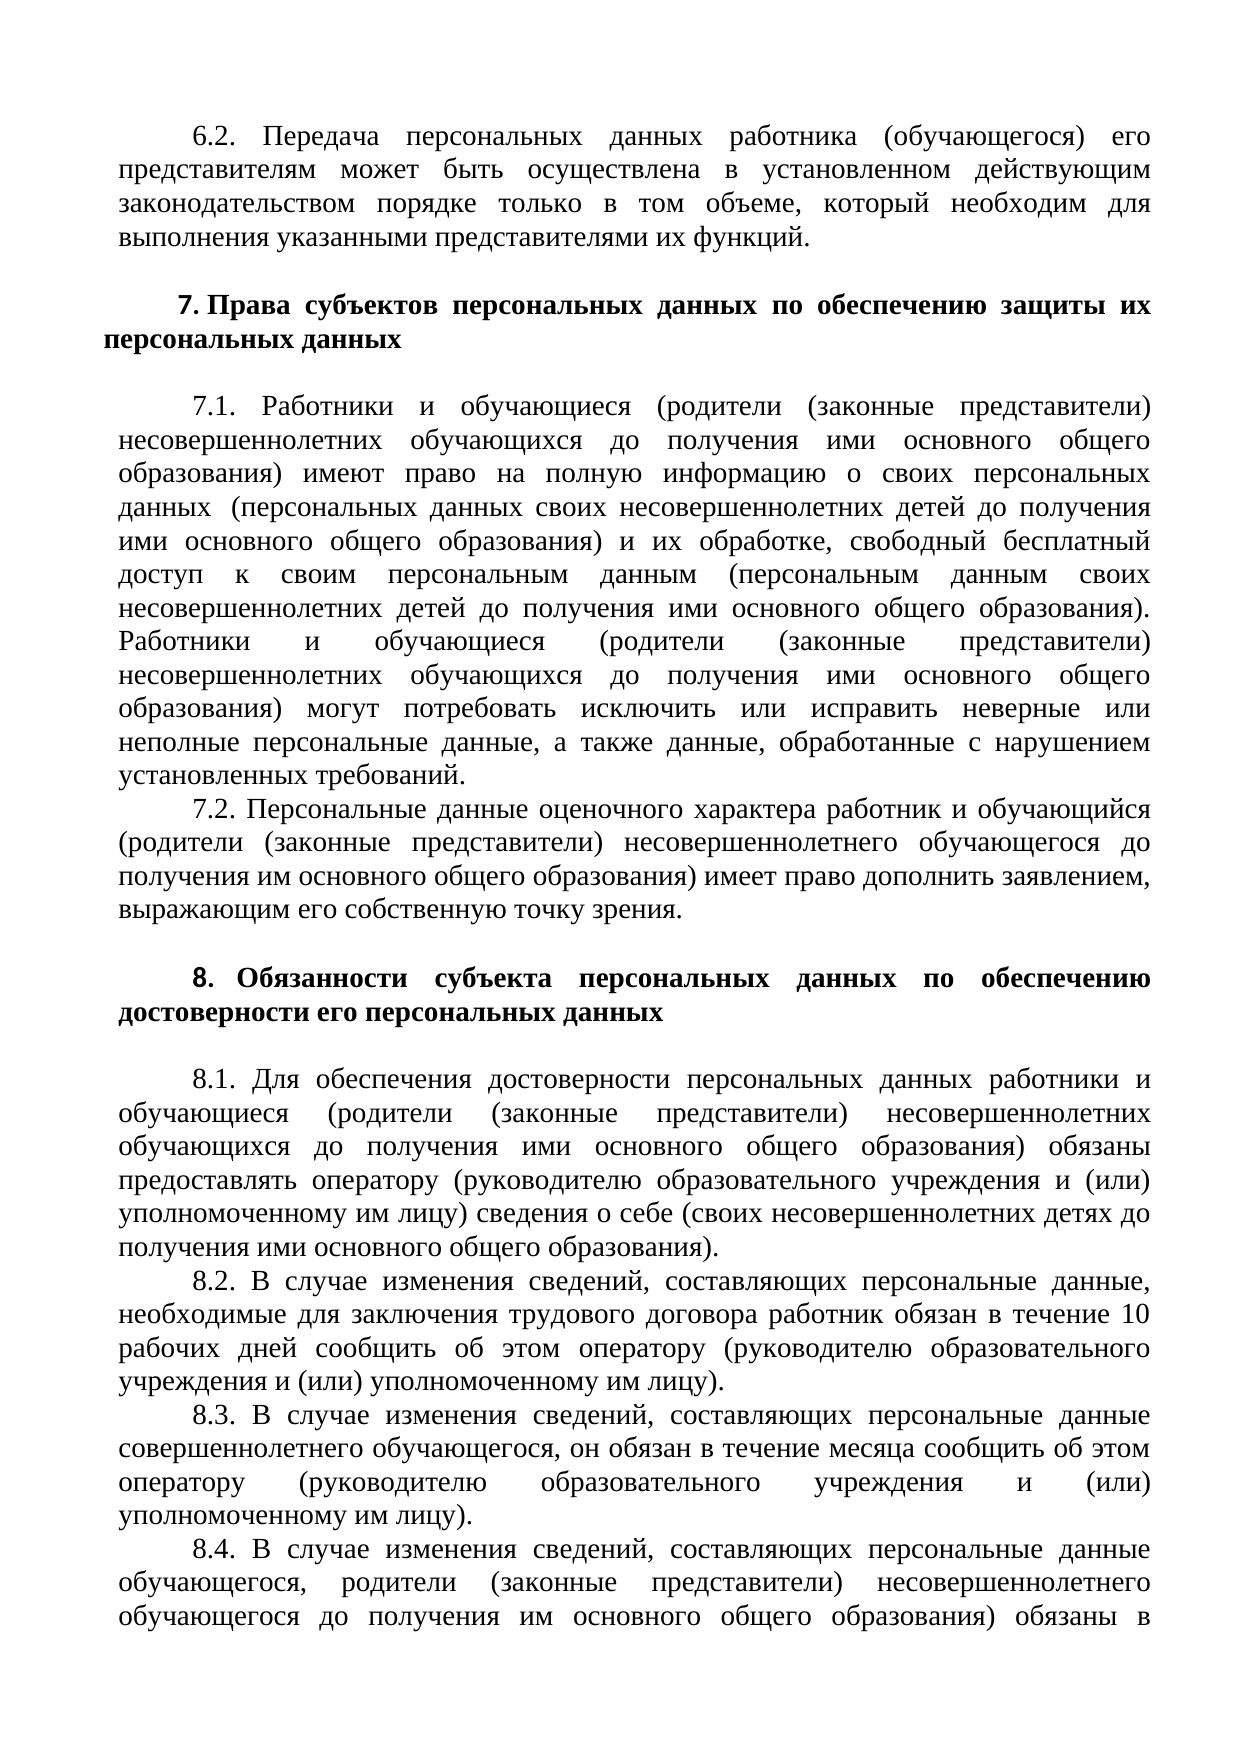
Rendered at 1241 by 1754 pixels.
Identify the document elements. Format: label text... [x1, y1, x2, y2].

text 8.3. В случае изменения сведений, составляющих персональные данные совершеннолетнего обучающегося, он обязан в течение месяца сообщить об этом оператору (руководителю образовательного учреждения и (или) уполномоченному им лицу). [118, 1397, 1152, 1531]
list Обязанности субъекта персональных данных по обеспечению достоверности его персональных данных [118, 959, 1152, 1028]
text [118, 1531, 1152, 1632]
list Права субъектов персональных данных по обеспечению защиты их персональных данных [103, 286, 1152, 355]
text 8.2. В случае изменения сведений, составляющих персональные данные, необходимые для заключения трудового договора работник обязан в течение 10 рабочих дней сообщить об этом оператору (руководителю образовательного учреждения и (или) уполномоченному им лицу). [118, 1263, 1152, 1397]
text 8.1. Для обеспечения достоверности персональных данных работники и обучающиеся (родители (законные представители) несовершеннолетних обучающихся до получения ими основного общего образования) обязаны предоставлять оператору (руководителю образовательного учреждения и (или) уполномоченному им лицу) сведения о себе (своих несовершеннолетних детях до получения ими основного общего образования). [118, 1061, 1152, 1263]
text 6.2. Передача персональных данных работника (обучающегося) его представителям может быть осуществлена в установленном действующим законодательством порядке только в том объеме, который необходим для выполнения указанными представителями их функций. [118, 118, 1152, 252]
text 7.2. Персональные данные оценочного характера работник и обучающийся (родители (законные представители) несовершеннолетнего обучающегося до получения им основного общего образования) имеет право дополнить заявлением, выражающим его собственную точку зрения. [118, 791, 1152, 925]
text 7.1. Работники и обучающиеся (родители (законные представители) несовершеннолетних обучающихся до получения ими основного общего образования) имеют право на полную информацию о своих персональных данных (персональных данных своих несовершеннолетних детей до получения ими основного общего образования) и их обработке, свободный бесплатный доступ к своим персональным данным (персональным данным своих несовершеннолетних детей до получения ими основного общего образования). Работники и обучающиеся (родители (законные представители) несовершеннолетних обучающихся до получения ими основного общего образования) могут потребовать исключить или исправить неверные или неполные персональные данные, а также данные, обработанные с нарушением установленных требований. [118, 388, 1152, 791]
